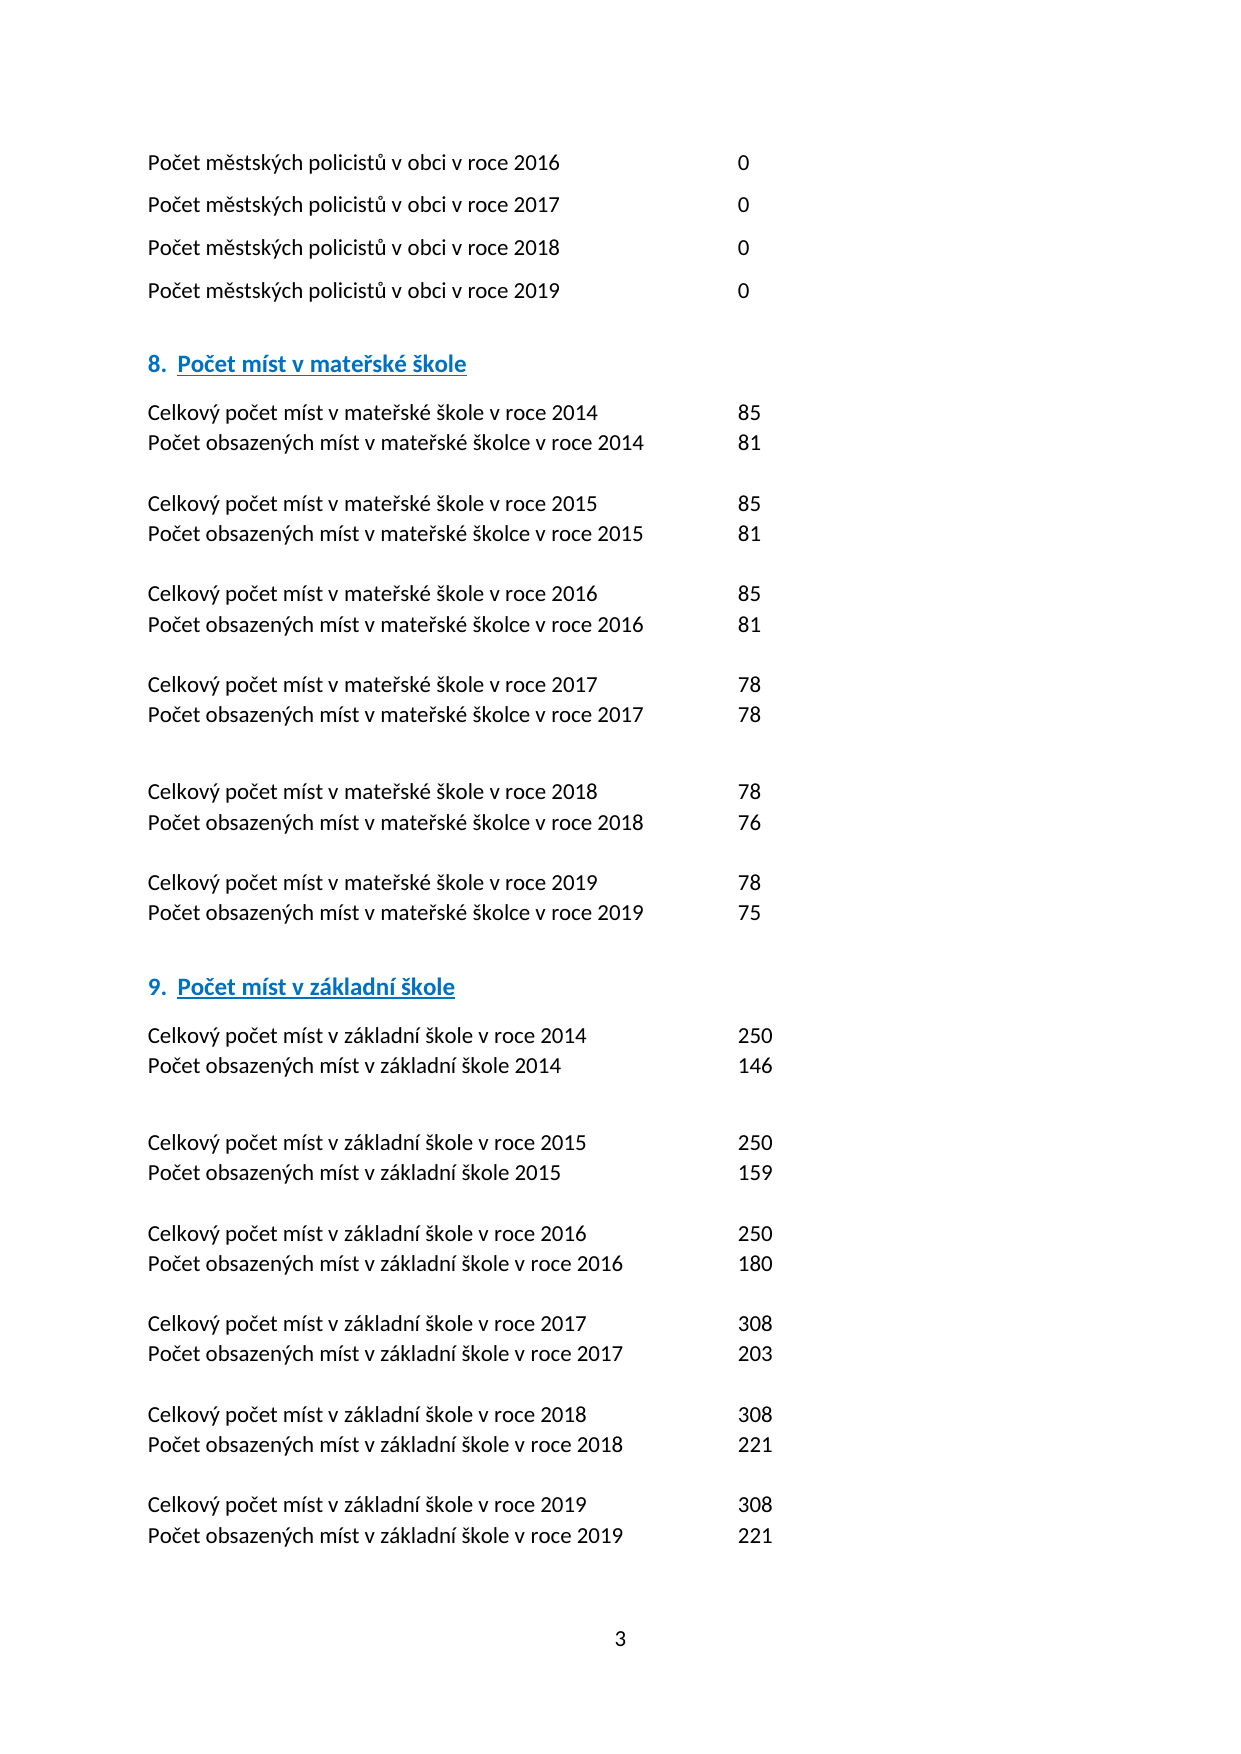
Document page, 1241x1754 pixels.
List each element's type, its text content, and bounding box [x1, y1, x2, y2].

text Počet obsazených míst v mateřské školce v roce 2015 [148, 519, 1093, 547]
text Počet obsazených míst v základní škole 2014 [148, 1051, 1093, 1079]
text Celkový počet míst v základní škole v roce 2018 [148, 1400, 1093, 1428]
text Počet obsazených míst v mateřské školce v roce 2014 [148, 428, 1093, 456]
text Počet obsazených míst v mateřské školce v roce 2017 [148, 700, 1093, 728]
text Počet obsazených míst v mateřské školce v roce 2019 [148, 898, 1093, 926]
text Počet městských policistů v obci v roce 2018 [148, 233, 1093, 261]
text Celkový počet míst v základní škole v roce 2016 [148, 1219, 1093, 1247]
text Celkový počet míst v mateřské škole v roce 2014 [148, 398, 1093, 426]
text Celkový počet míst v základní škole v roce 2015 [148, 1128, 1093, 1156]
text Počet městských policistů v obci v roce 2019 [148, 276, 1093, 304]
text Celkový počet míst v mateřské škole v roce 2015 [148, 489, 1093, 517]
text Celkový počet míst v základní škole v roce 2019 [148, 1491, 1093, 1518]
text Celkový počet míst v mateřské škole v roce 2016 [148, 579, 1093, 607]
text Celkový počet míst v mateřské škole v roce 2018 [148, 777, 1093, 805]
text Počet obsazených míst v základní škole v roce 2018 [148, 1430, 1093, 1458]
text Počet obsazených míst v základní škole 2015 [148, 1158, 1093, 1186]
text Počet městských policistů v obci v roce 2016 [148, 148, 1093, 176]
text Celkový počet míst v mateřské škole v roce 2019 [148, 868, 1093, 896]
text Počet obsazených míst v základní škole v roce 2016 [148, 1249, 1093, 1277]
text Počet městských policistů v obci v roce 2017 [148, 190, 1093, 218]
text Celkový počet míst v mateřské škole v roce 2017 [148, 670, 1093, 698]
text Celkový počet míst v základní škole v roce 2014 [148, 1021, 1093, 1049]
text Celkový počet míst v základní škole v roce 2017 [148, 1309, 1093, 1337]
list Počet míst v mateřské škole [148, 349, 1093, 379]
list Počet míst v základní škole [148, 971, 1093, 1002]
text Počet obsazených míst v základní škole v roce 2017 [148, 1339, 1093, 1367]
text Počet obsazených míst v mateřské školce v roce 2016 [148, 610, 1093, 638]
text Počet obsazených míst v základní škole v roce 2019 [148, 1521, 1093, 1549]
text Počet obsazených míst v mateřské školce v roce 2018 [148, 808, 1093, 836]
